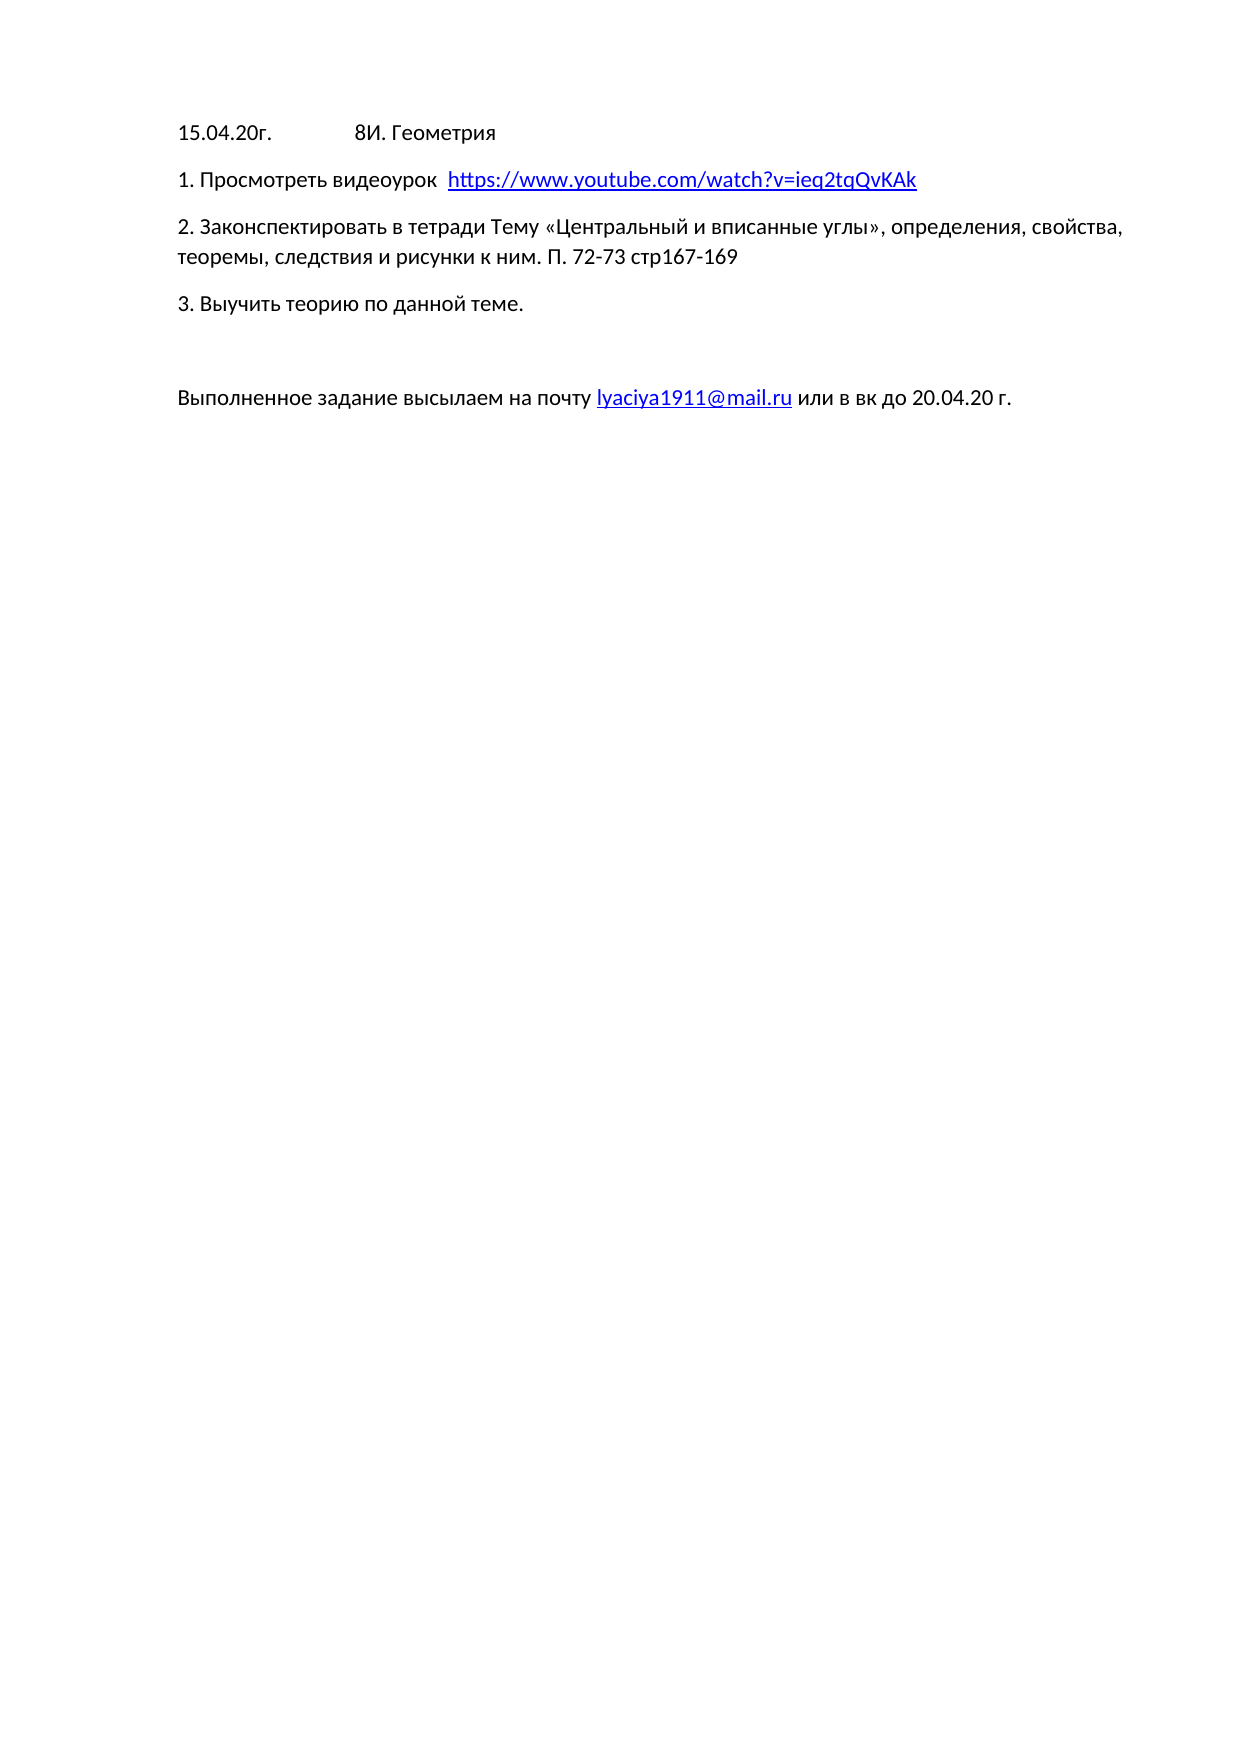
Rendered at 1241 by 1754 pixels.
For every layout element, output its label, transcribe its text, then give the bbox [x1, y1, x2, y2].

text 1. Просмотреть видеоурок https://www.youtube.com/watch?v=ieq2tqQvKAk [177, 165, 1152, 193]
text 15.04.20г. 8И. Геометрия [177, 118, 1152, 146]
text 2. Законспектировать в тетради Тему «Центральный и вписанные углы», определения, свойства, теоремы, следствия и рисунки к ним. П. 72-73 стр167-169 [177, 212, 1152, 270]
text Выполненное задание высылаем на почту lyaciya1911@mail.ru или в вк до 20.04.20 г. [177, 383, 1152, 411]
text 3. Выучить теорию по данной теме. [177, 289, 1152, 317]
